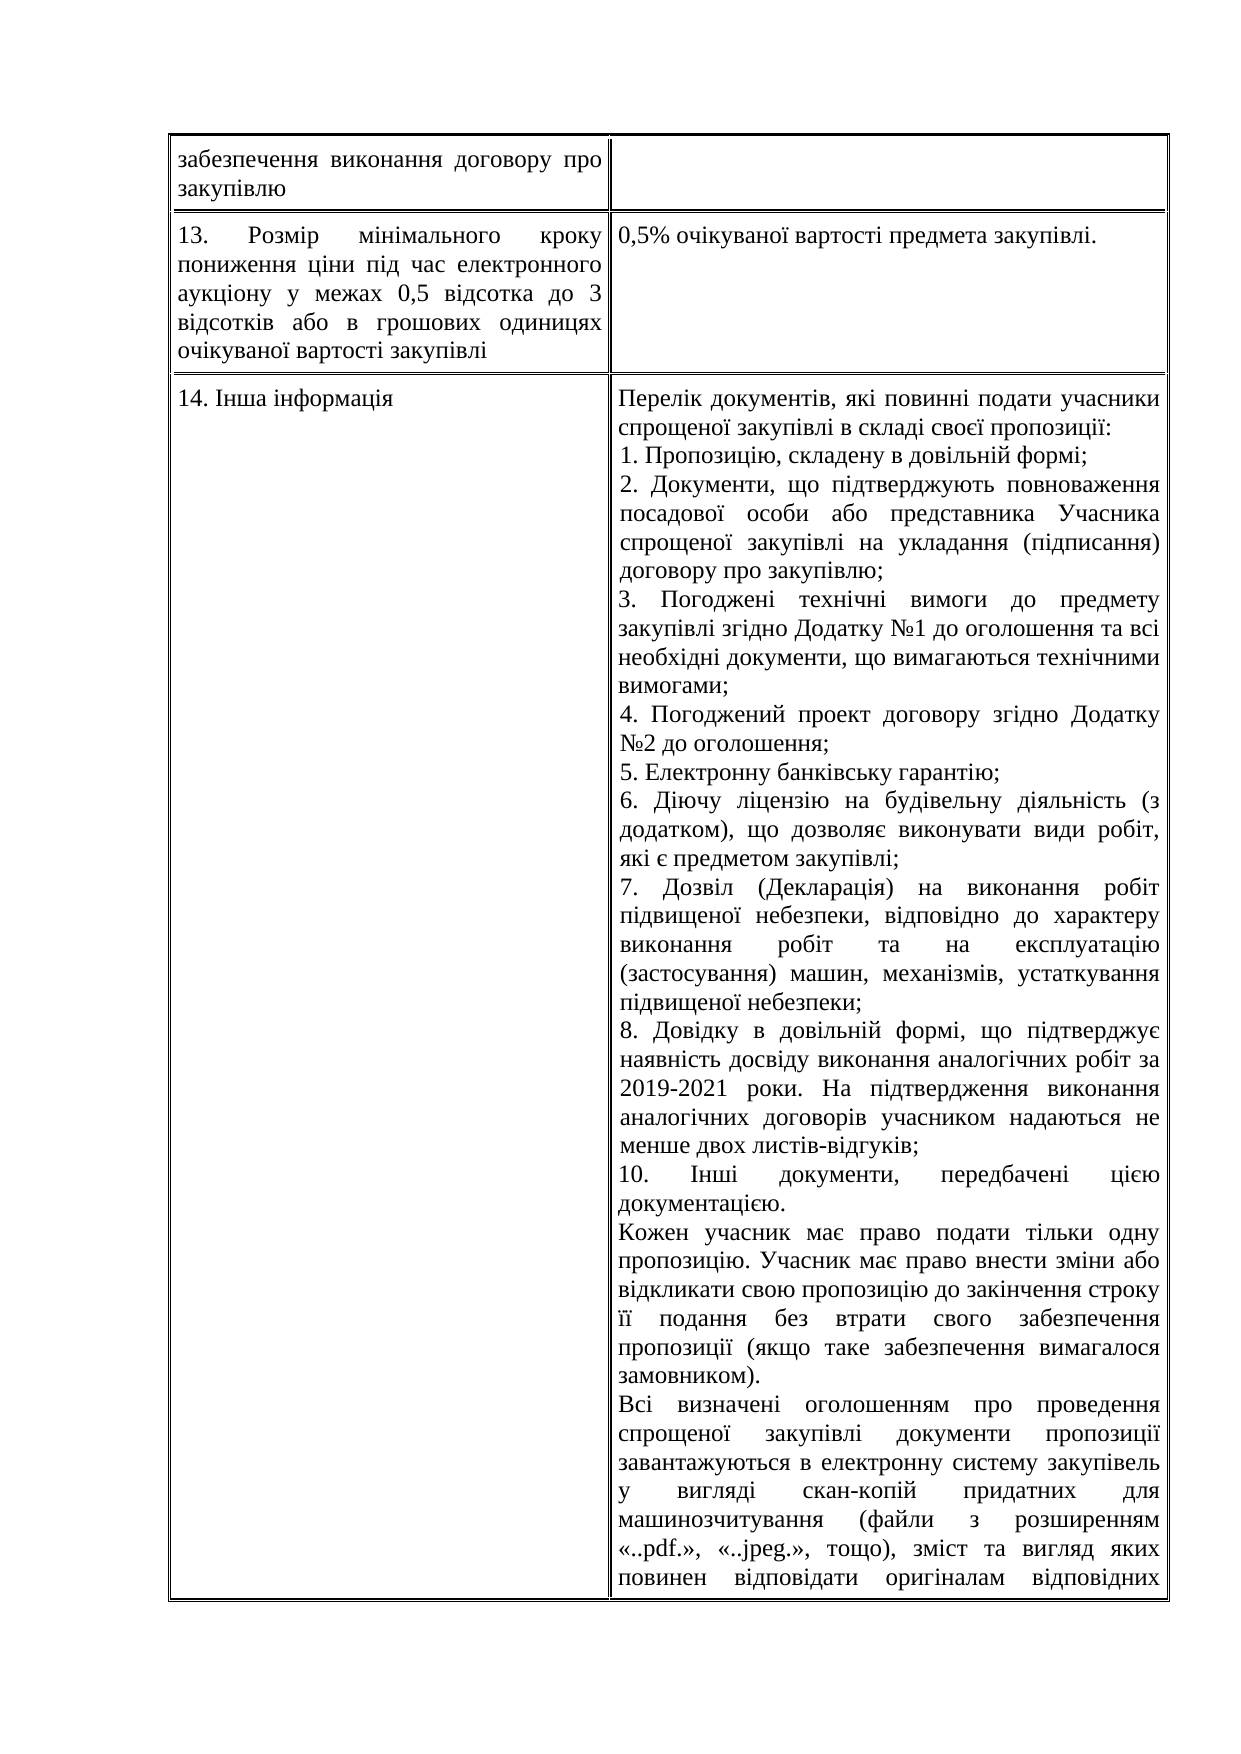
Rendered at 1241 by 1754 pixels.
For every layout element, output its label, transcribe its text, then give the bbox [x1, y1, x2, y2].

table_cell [610, 372, 1168, 1598]
table_cell Не вимагається. [610, 136, 1167, 209]
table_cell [171, 135, 610, 209]
table_cell 14. Інша інформація [169, 372, 610, 1598]
table_cell 13. Розмір мінімального кроку пониження ціни під час електронного аукціону у межах 0,5 відсотка до 3 відсотків або в грошових одиницях очікуваної вартості закупівлі [171, 209, 608, 372]
table_cell 0,5% очікуваної вартості предмета закупівлі. [612, 209, 1167, 372]
